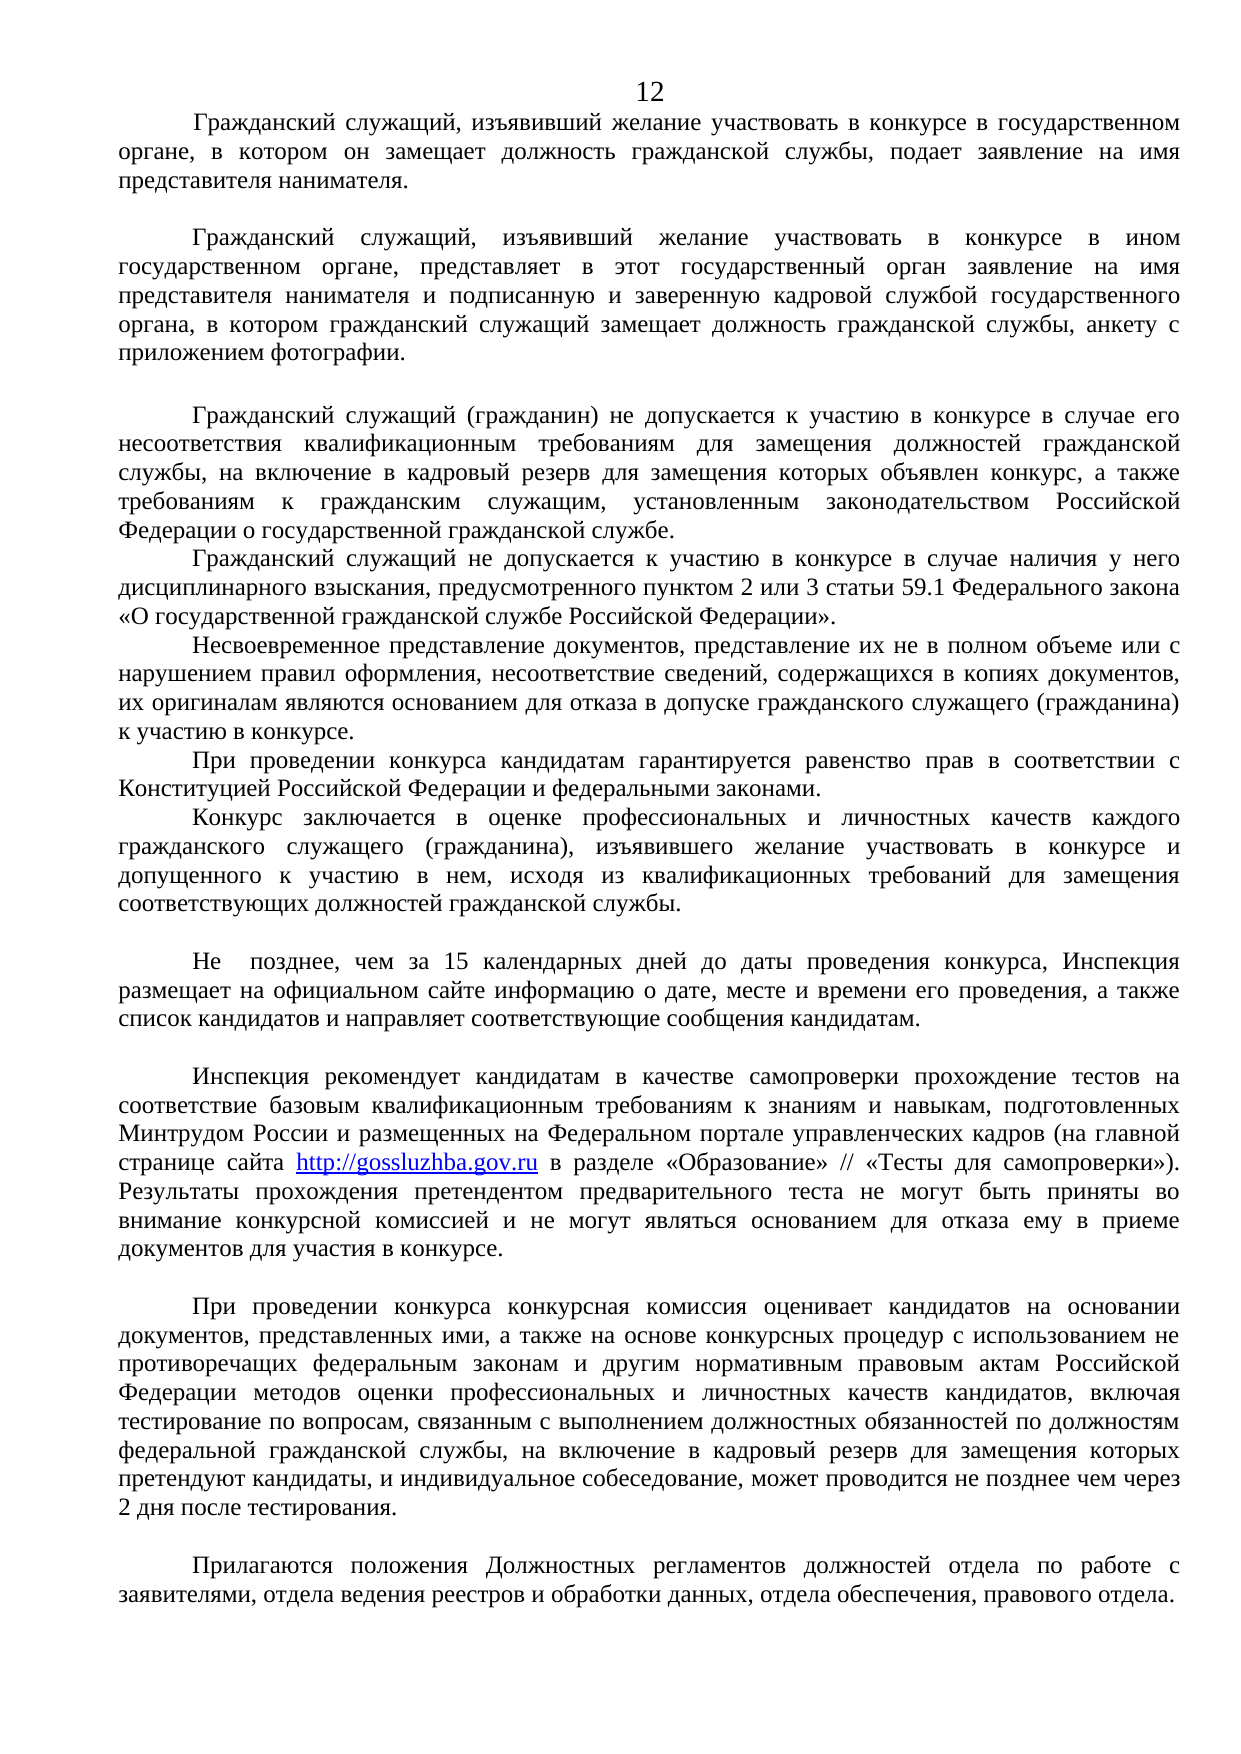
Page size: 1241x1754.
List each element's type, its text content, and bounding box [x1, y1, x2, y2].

text Гражданский служащий, изъявивший желание участвовать в конкурсе в ином государственном органе, представляет в этот государственный орган заявление на имя представителя нанимателя и подписанную и заверенную кадровой службой государственного органа, в котором гражданский служащий замещает должность гражданской службы, анкету с приложением фотографии. [118, 222, 1181, 366]
text Конкурс заключается в оценке профессиональных и личностных качеств каждого гражданского служащего (гражданина), изъявившего желание участвовать в конкурсе и допущенного к участию в нем, исходя из квалификационных требований для замещения соответствующих должностей гражданской службы. [118, 802, 1181, 917]
text Несвоевременное представление документов, представление их не в полном объеме или с нарушением правил оформления, несоответствие сведений, содержащихся в копиях документов, их оригиналам являются основанием для отказа в допуске гражданского служащего (гражданина) к участию в конкурсе. [118, 630, 1181, 745]
text При проведении конкурса конкурсная комиссия оценивает кандидатов на основании документов, представленных ими, а также на основе конкурсных процедур с использованием не противоречащих федеральным законам и другим нормативным правовым актам Российской Федерации методов оценки профессиональных и личностных качеств кандидатов, включая тестирование по вопросам, связанным с выполнением должностных обязанностей по должностям федеральной гражданской службы, на включение в кадровый резерв для замещения которых претендуют кандидаты, и индивидуальное собеседование, может проводится не позднее чем через 2 дня после тестирования. [118, 1291, 1181, 1521]
text При проведении конкурса кандидатам гарантируется равенство прав в соответствии с Конституцией Российской Федерации и федеральными законами. [118, 745, 1181, 802]
text Инспекция рекомендует кандидатам в качестве самопроверки прохождение тестов на соответствие базовым квалификационным требованиям к знаниям и навыкам, подготовленных Минтрудом России и размещенных на Федеральном портале управленческих кадров (на главной странице сайта http://gossluzhba.gov.ru в разделе «Образование» // «Тесты для самопроверки»). Результаты прохождения претендентом предварительного теста не могут быть приняты во внимание конкурсной комиссией и не могут являться основанием для отказа ему в приеме документов для участия в конкурсе. [118, 1061, 1181, 1262]
text Гражданский служащий не допускается к участию в конкурсе в случае наличия у него дисциплинарного взыскания, предусмотренного пунктом 2 или 3 статьи 59.1 Федерального закона «О государственной гражданской службе Российской Федерации». [118, 543, 1181, 630]
text Гражданский служащий (гражданин) не допускается к участию в конкурсе в случае его несоответствия квалификационным требованиям для замещения должностей гражданской службы, на включение в кадровый резерв для замещения которых объявлен конкурс, а также требованиям к гражданским служащим, установленным законодательством Российской Федерации о государственной гражданской службе. [118, 400, 1181, 543]
text Прилагаются положения Должностных регламентов должностей отдела по работе с заявителями, отдела ведения реестров и обработки данных, отдела обеспечения, правового отдела. [118, 1550, 1181, 1607]
text Не позднее, чем за 15 календарных дней до даты проведения конкурса, Инспекция размещает на официальном сайте информацию о дате, месте и времени его проведения, а также список кандидатов и направляет соответствующие сообщения кандидатам. [118, 946, 1181, 1032]
text Гражданский служащий, изъявивший желание участвовать в конкурсе в государственном органе, в котором он замещает должность гражданской службы, подает заявление на имя представителя нанимателя. [118, 107, 1181, 194]
